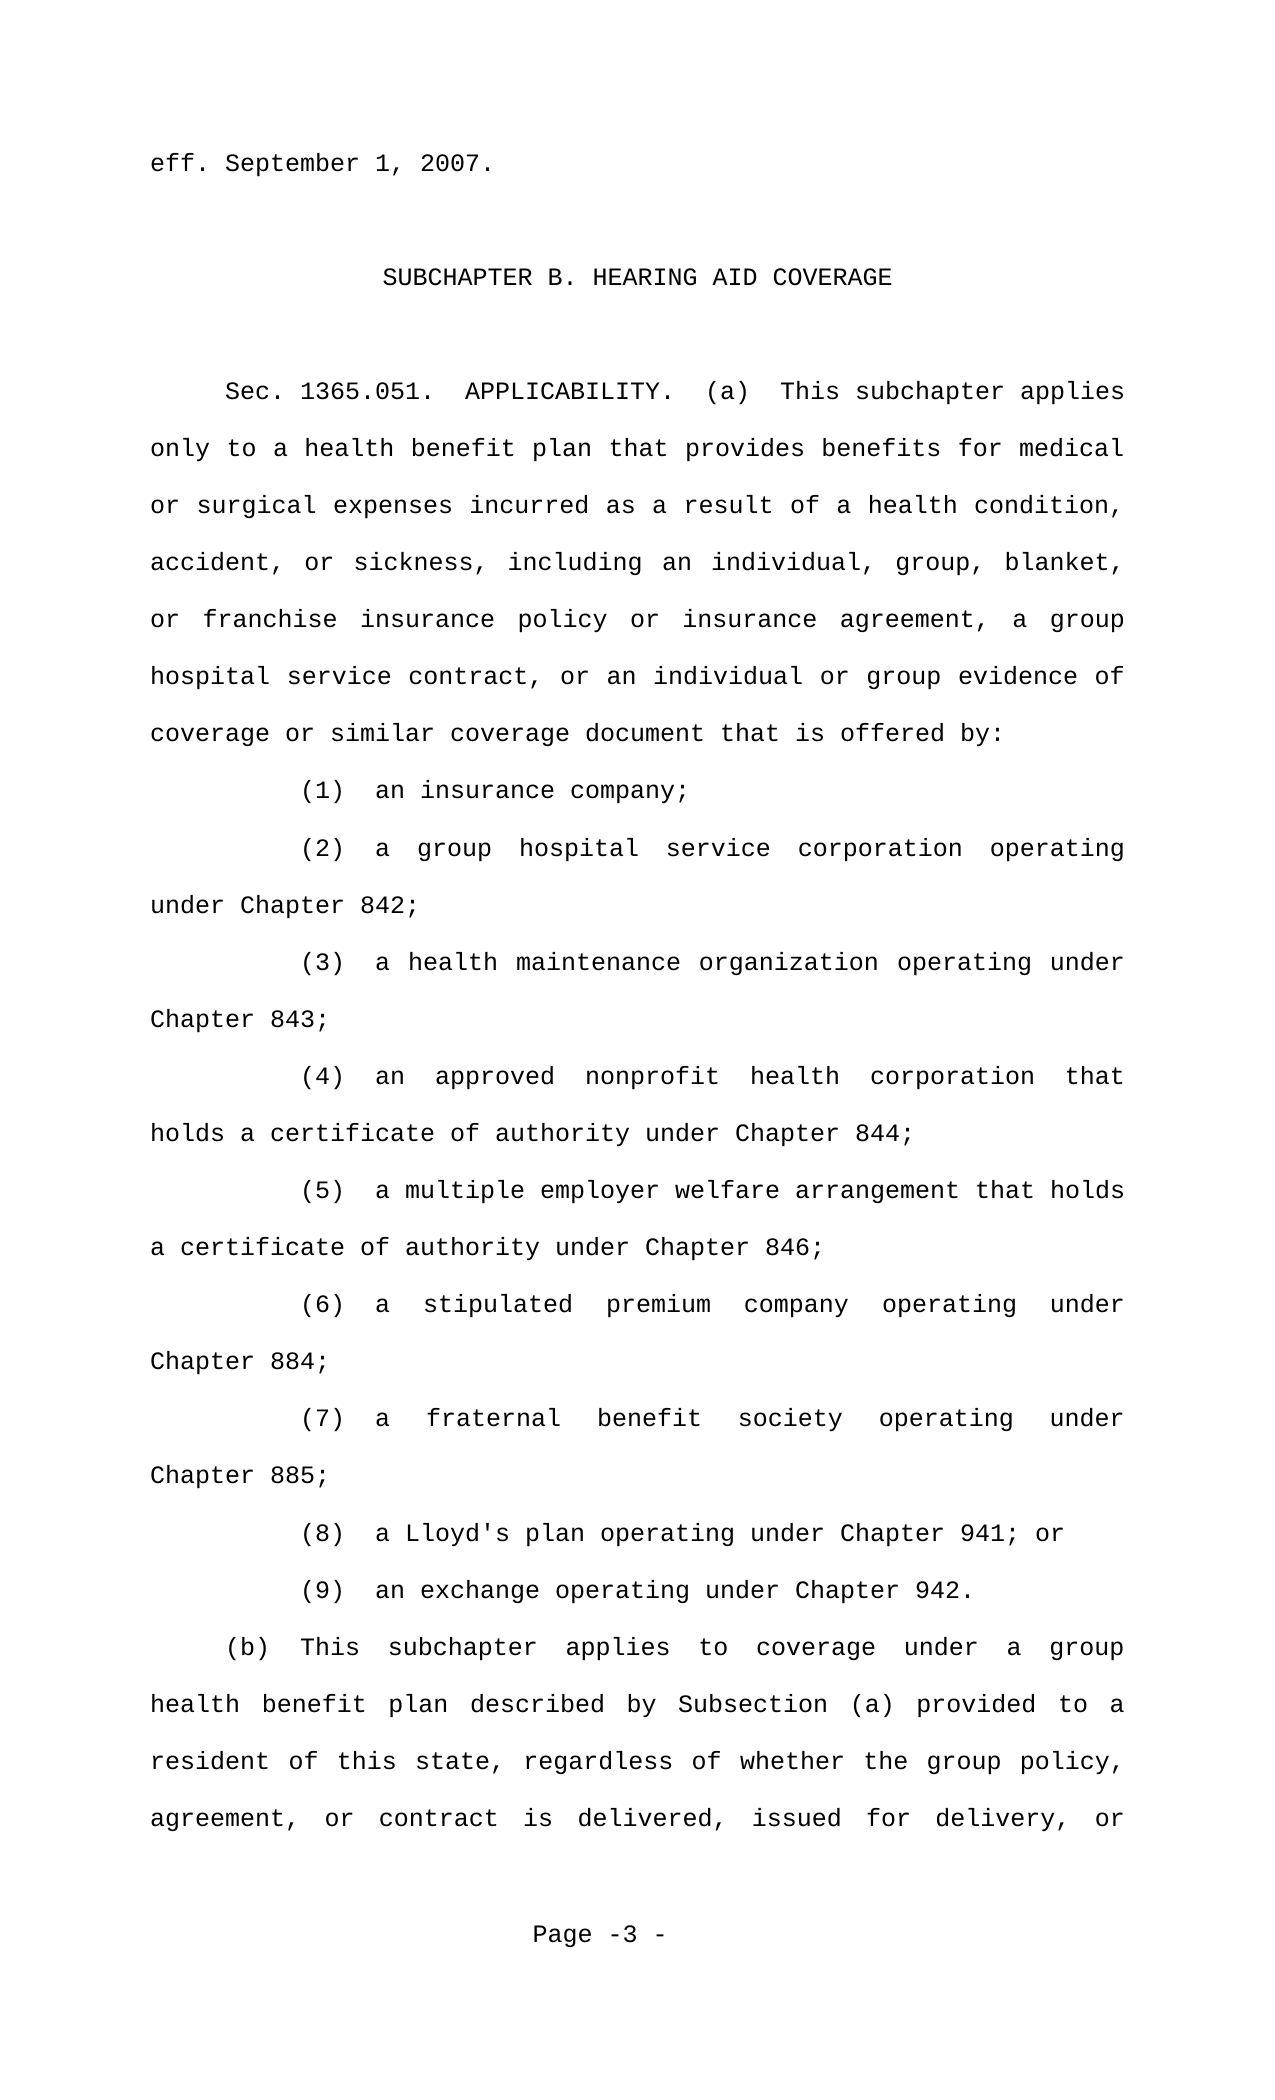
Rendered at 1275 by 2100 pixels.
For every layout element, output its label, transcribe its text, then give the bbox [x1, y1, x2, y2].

text (4) an approved nonprofit health corporation that holds a certificate of authority under Chapter 844; [150, 1063, 1125, 1149]
text (5) a multiple employer welfare arrangement that holds a certificate of authority under Chapter 846; [150, 1177, 1125, 1263]
text Sec. 1365.051. APPLICABILITY. (a) This subchapter applies only to a health benefit plan that provides benefits for medical or surgical expenses incurred as a result of a health condition, accident, or sickness, including an individual, group, blanket, or franchise insurance policy or insurance agreement, a group hospital service contract, or an individual or group evidence of coverage or similar coverage document that is offered by: [150, 378, 1125, 749]
text (1) an insurance company; [150, 778, 1125, 806]
text (3) a health maintenance organization operating under Chapter 843; [150, 949, 1125, 1035]
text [150, 150, 1125, 178]
text (7) a fraternal benefit society operating under Chapter 885; [150, 1406, 1125, 1491]
text (8) a Lloyd's plan operating under Chapter 941; or [150, 1520, 1125, 1548]
text (6) a stipulated premium company operating under Chapter 884; [150, 1292, 1125, 1377]
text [150, 1634, 1125, 1834]
text (9) an exchange operating under Chapter 942. [150, 1577, 1125, 1606]
text SUBCHAPTER B. HEARING AID COVERAGE [150, 264, 1125, 293]
text (2) a group hospital service corporation operating under Chapter 842; [150, 835, 1125, 921]
